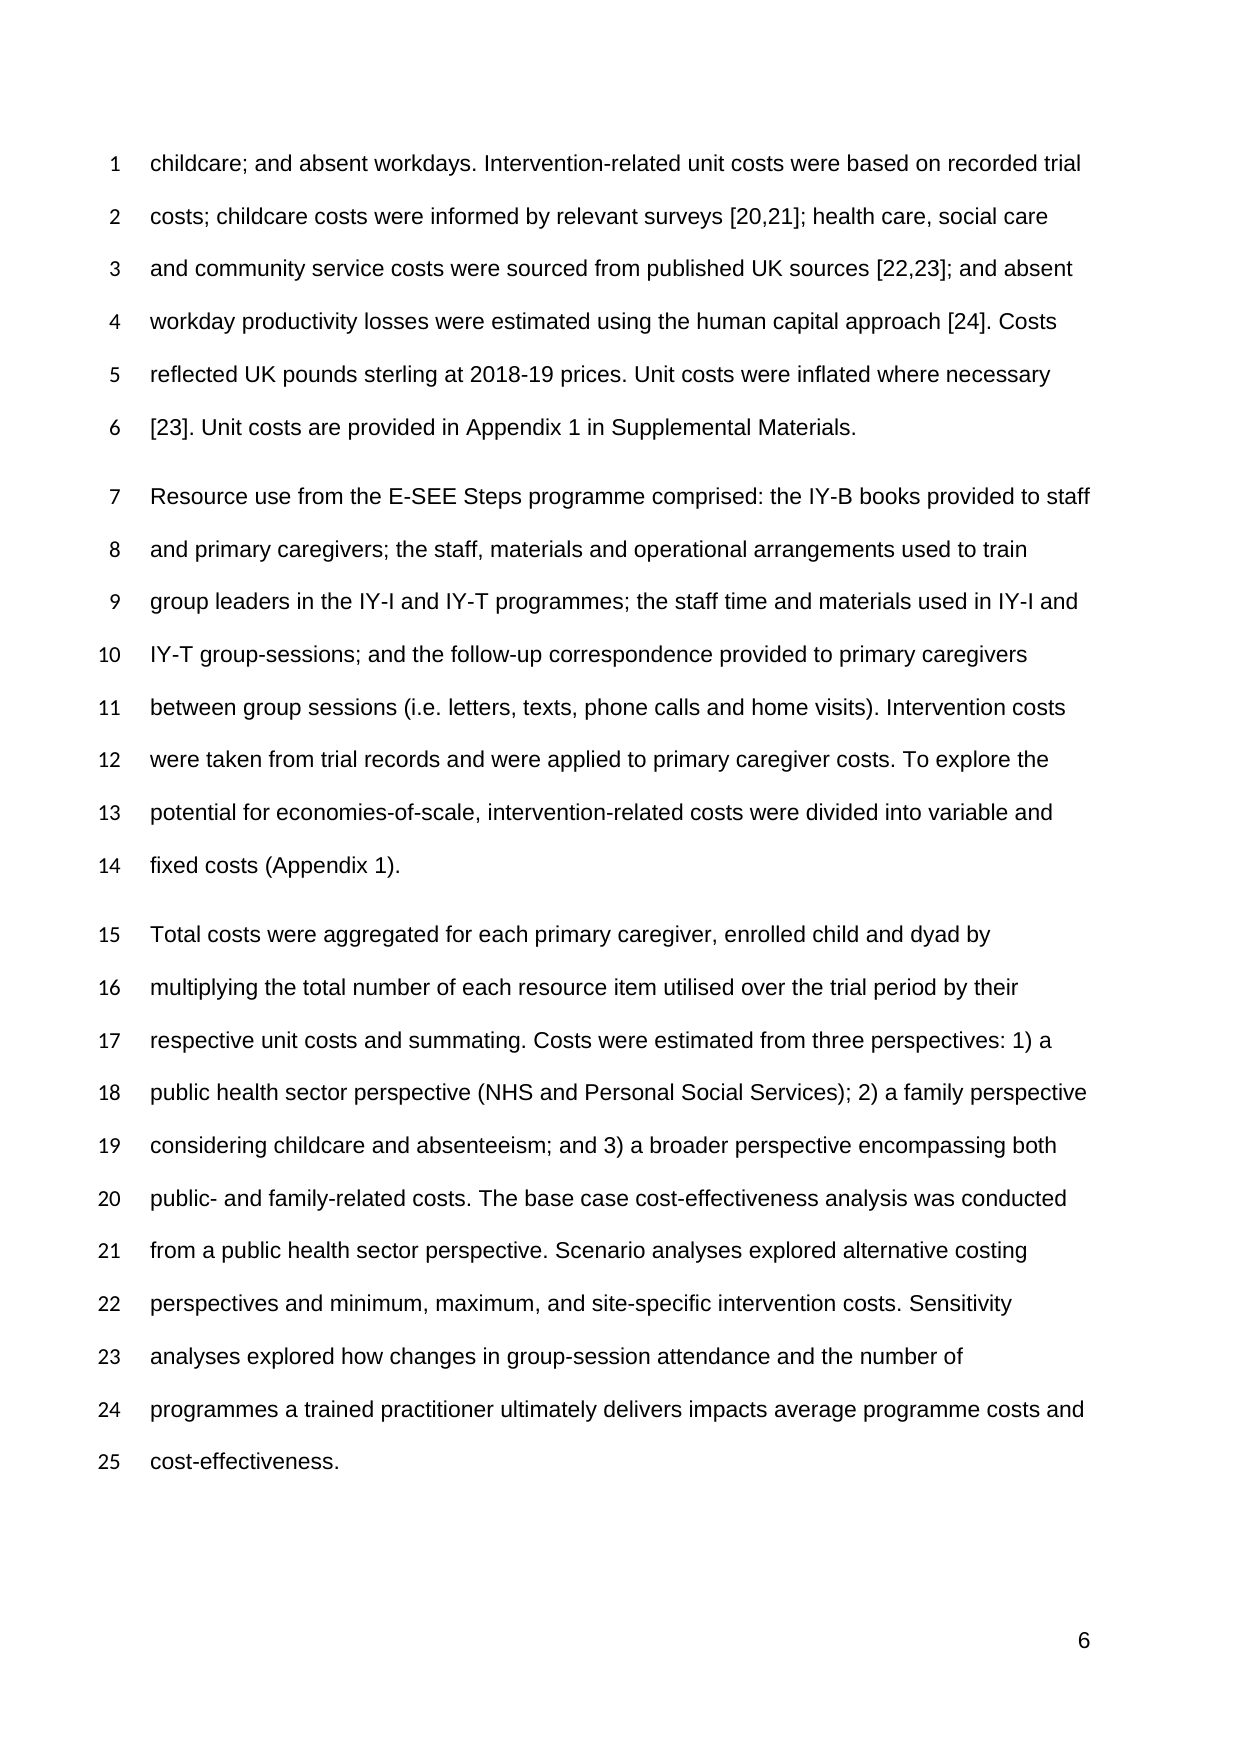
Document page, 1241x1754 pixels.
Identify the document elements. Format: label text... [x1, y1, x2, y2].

text Total costs were aggregated for each primary caregiver, enrolled child and dyad by multiplying the total number of each resource item utilised over the trial period by their respective unit costs and summating. Costs were estimated from three perspectives: 1) a public health sector perspective (NHS and Personal Social Services); 2) a family perspective considering childcare and absenteeism; and 3) a broader perspective encompassing both public- and family-related costs. The base case cost-effectiveness analysis was conducted from a public health sector perspective. Scenario analyses explored alternative costing perspectives and minimum, maximum, and site-specific intervention costs. Sensitivity analyses explored how changes in group-session attendance and the number of programmes a trained practitioner ultimately delivers impacts average programme costs and cost-effectiveness. [150, 921, 1090, 1475]
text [150, 150, 1090, 440]
text Resource use from the E-SEE Steps programme comprised: the IY-B books provided to staff and primary caregivers; the staff, materials and operational arrangements used to train group leaders in the IY-I and IY-T programmes; the staff time and materials used in IY-I and IY-T group-sessions; and the follow-up correspondence provided to primary caregivers between group sessions (i.e. letters, texts, phone calls and home visits). Intervention costs were taken from trial records and were applied to primary caregiver costs. To explore the potential for economies-of-scale, intervention-related costs were divided into variable and fixed costs (Appendix 1). [150, 483, 1090, 878]
